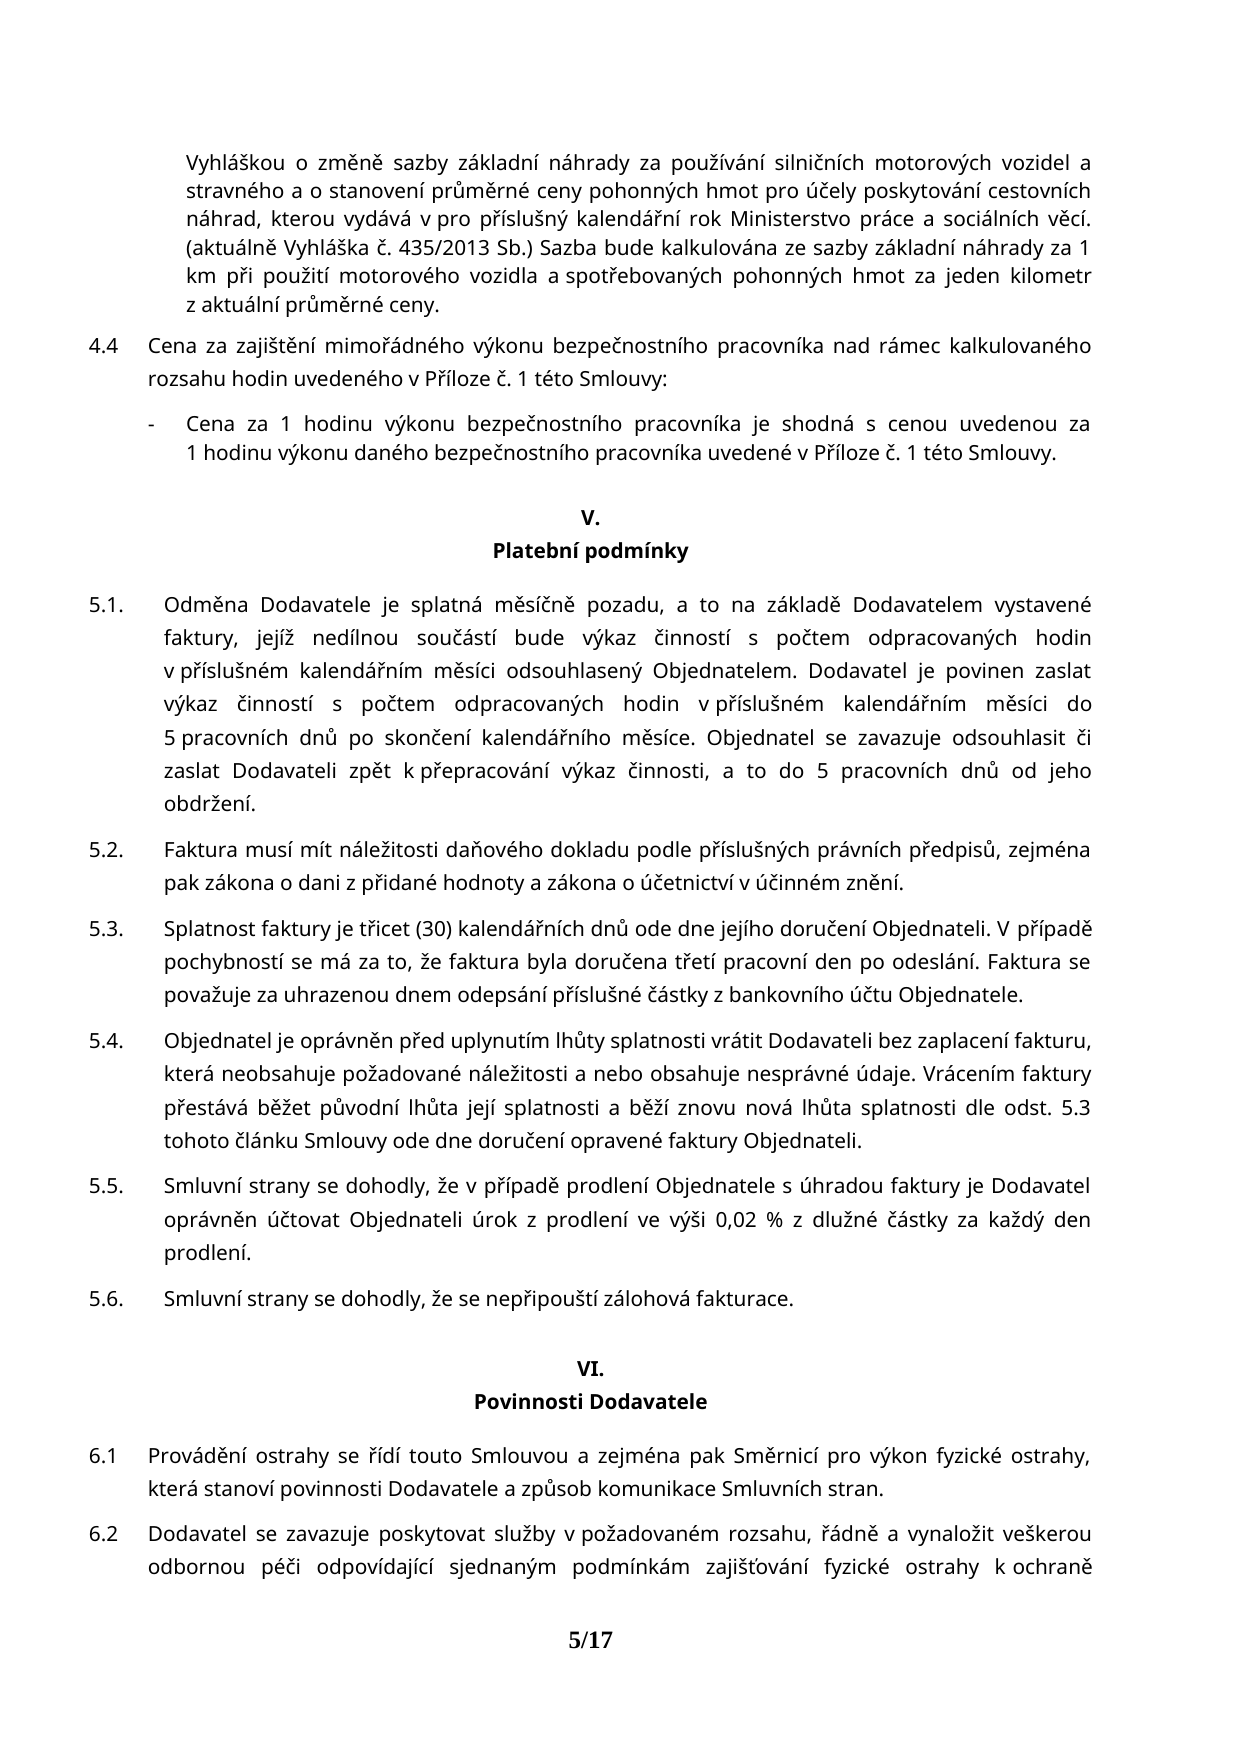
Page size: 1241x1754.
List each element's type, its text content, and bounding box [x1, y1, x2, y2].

list Faktura musí mít náležitosti daňového dokladu podle příslušných právních předpisů, zejména pak zákona o dani z přidané hodnoty a zákona o účetnictví v účinném znění. [89, 835, 1092, 897]
list Odměna Dodavatele je splatná měsíčně pozadu, a to na základě Dodavatelem vystavené faktury, jejíž nedílnou součástí bude výkaz činností s počtem odpracovaných hodin v příslušném kalendářním měsíci odsouhlasený Objednatelem. Dodavatel je povinen zaslat výkaz činností s počtem odpracovaných hodin v příslušném kalendářním měsíci do 5 pracovních dnů po skončení kalendářního měsíce. Objednatel se zavazuje odsouhlasit či zaslat Dodavateli zpět k přepracování výkaz činnosti, a to do 5 pracovních dnů od jeho obdržení. [89, 590, 1092, 818]
text Povinnosti Dodavatele [89, 1387, 1092, 1416]
list Provádění ostrahy se řídí touto Smlouvou a zejména pak Směrnicí pro výkon fyzické ostrahy, která stanoví povinnosti Dodavatele a způsob komunikace Smluvních stran. [89, 1441, 1092, 1502]
list Smluvní strany se dohodly, že se nepřipouští zálohová fakturace. [89, 1284, 1092, 1312]
list Smluvní strany se dohodly, že v případě prodlení Objednatele s úhradou faktury je Dodavatel oprávněn účtovat Objednateli úrok z prodlení ve výši 0,02 % z dlužné částky za každý den prodlení. [89, 1172, 1092, 1266]
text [148, 148, 1092, 318]
text V. [89, 503, 1092, 532]
list Objednatel je oprávněn před uplynutím lhůty splatnosti vrátit Dodavateli bez zaplacení fakturu, která neobsahuje požadované náležitosti a nebo obsahuje nesprávné údaje. Vrácením faktury přestává běžet původní lhůta její splatnosti a běží znovu nová lhůta splatnosti dle odst. 5.3 tohoto článku Smlouvy ode dne doručení opravené faktury Objednateli. [89, 1026, 1092, 1154]
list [89, 1519, 1092, 1581]
list Cena za zajištění mimořádného výkonu bezpečnostního pracovníka nad rámec kalkulovaného rozsahu hodin uvedeného v Příloze č. 1 této Smlouvy: [89, 331, 1092, 392]
text Platební podmínky [89, 536, 1092, 565]
text Cena za 1 hodinu výkonu bezpečnostního pracovníka je shodná s cenou uvedenou za 1 hodinu výkonu daného bezpečnostního pracovníka uvedené v Příloze č. 1 této Smlouvy. [148, 409, 1092, 466]
list Splatnost faktury je třicet (30) kalendářních dnů ode dne jejího doručení Objednateli. V případě pochybností se má za to, že faktura byla doručena třetí pracovní den po odeslání. Faktura se považuje za uhrazenou dnem odepsání příslušné částky z bankovního účtu Objednatele. [89, 914, 1092, 1009]
text VI. [89, 1354, 1092, 1383]
